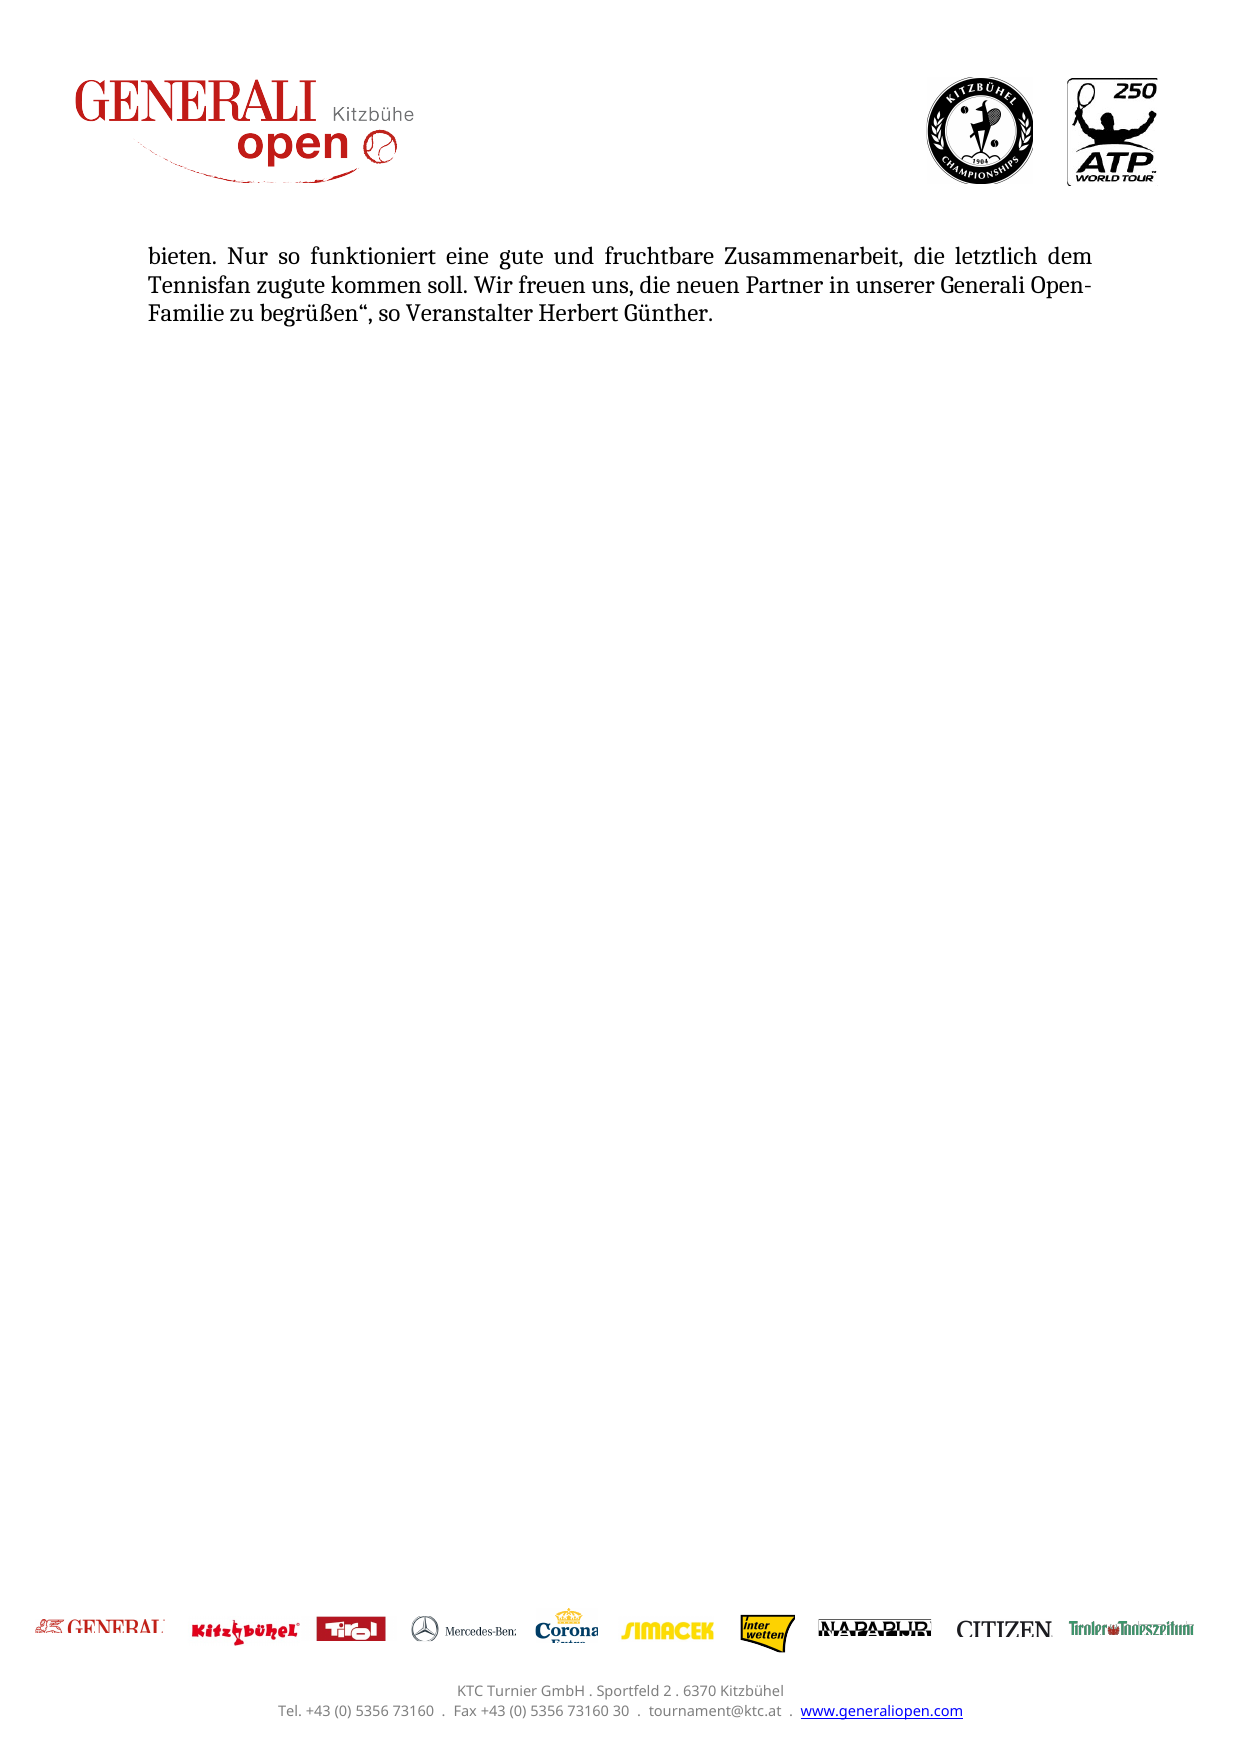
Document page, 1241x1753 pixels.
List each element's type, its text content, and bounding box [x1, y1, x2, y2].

picture [618, 1616, 714, 1642]
picture [301, 1616, 398, 1641]
picture [740, 1614, 795, 1653]
picture [1066, 78, 1157, 184]
picture [535, 1608, 598, 1642]
picture [1068, 1621, 1194, 1635]
picture [411, 1616, 516, 1642]
picture [75, 79, 416, 183]
picture [926, 77, 1033, 184]
picture [956, 1619, 1053, 1637]
picture [35, 1619, 165, 1633]
picture [818, 1619, 932, 1636]
picture [187, 1616, 300, 1646]
